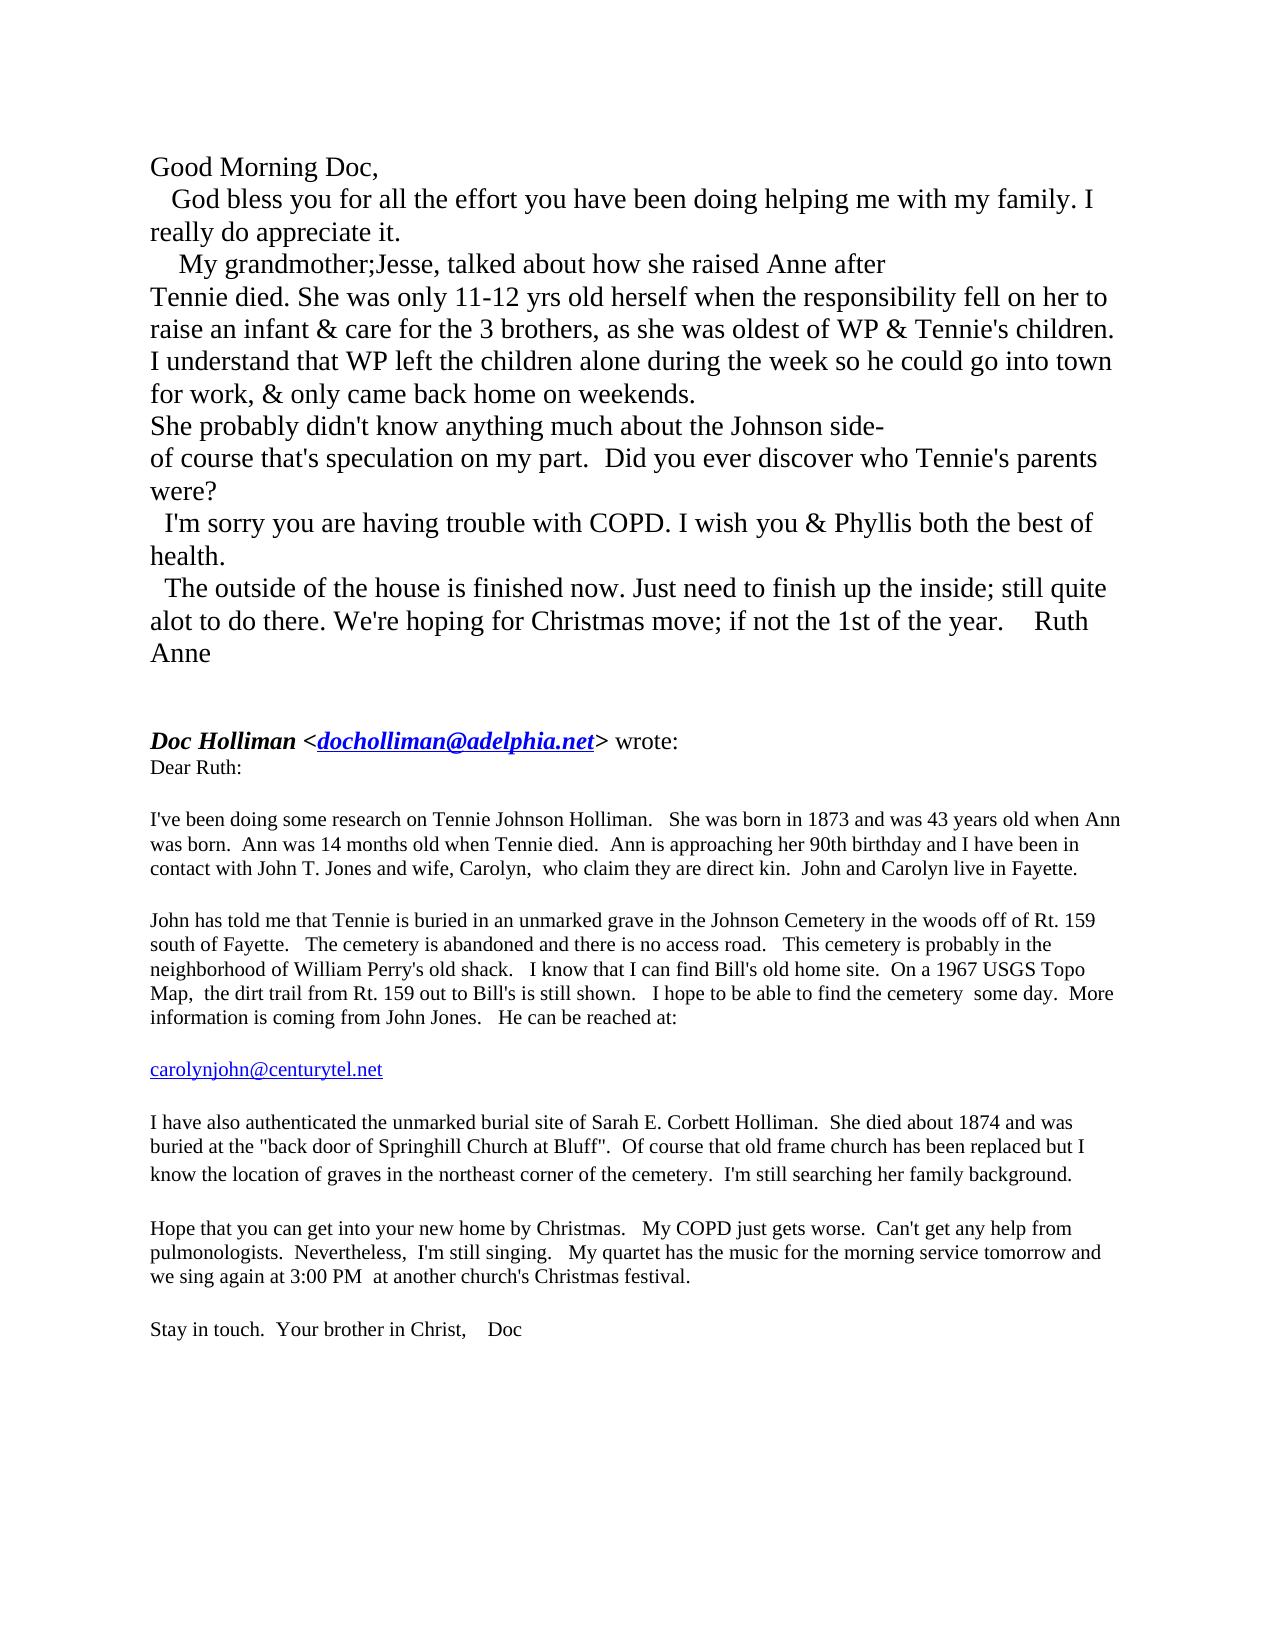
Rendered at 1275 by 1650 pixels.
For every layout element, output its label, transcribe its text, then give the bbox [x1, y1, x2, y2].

text Doc Holliman <docholliman@adelphia.net> wrote: [150, 697, 1125, 754]
text Stay in touch. Your brother in Christ, Doc [150, 1317, 1125, 1341]
text of course that's speculation on my part. Did you ever discover who Tennie's parents were? [150, 442, 1125, 506]
text The outside of the house is finished now. Just need to finish up the inside; still quite alot to do there. We're hoping for Christmas move; if not the 1st of the year. Ruth Anne [150, 571, 1125, 668]
text I've been doing some research on Tennie Johnson Holliman. She was born in 1873 and was 43 years old when Ann was born. Ann was 14 months old when Tennie died. Ann is approaching her 90th birthday and I have been in contact with John T. Jones and wife, Carolyn, who claim they are direct kin. John and Carolyn live in Fayette. [150, 807, 1125, 879]
text Hope that you can get into your new home by Christmas. My COPD just gets worse. Can't get any help from pulmonologists. Nevertheless, I'm still singing. My quartet has the music for the morning service tomorrow and we sing again at 3:00 PM at another church's Christmas festival. [150, 1216, 1125, 1288]
text I have also authenticated the unmarked burial site of Sarah E. Corbett Holliman. She died about 1874 and was buried at the "back door of Springhill Church at Bluff". Of course that old frame church has been replaced but I know the location of graves in the northeast corner of the cemetery. I'm still searching her family background. [150, 1110, 1125, 1187]
text My grandmother;Jesse, talked about how she raised Anne after [150, 247, 1125, 279]
text Dear Ruth: [150, 754, 1125, 779]
text She probably didn't know anything much about the Johnson side- [150, 409, 1125, 442]
text carolynjohn@centurytel.net [150, 1057, 1125, 1081]
text I'm sorry you are having trouble with COPD. I wish you & Phyllis both the best of health. [150, 506, 1125, 571]
text Good Morning Doc, [150, 150, 1125, 182]
text John has told me that Tennie is buried in an unmarked grave in the Johnson Cemetery in the woods off of Rt. 159 south of Fayette. The cemetery is abandoned and there is no access road. This cemetery is probably in the neighborhood of William Perry's old shack. I know that I can find Bill's old home site. On a 1967 USGS Topo Map, the dirt trail from Rt. 159 out to Bill's is still shown. I hope to be able to find the cemetery some day. More information is coming from John Jones. He can be reached at: [150, 908, 1125, 1029]
text Tennie died. She was only 11-12 yrs old herself when the responsibility fell on her to raise an infant & care for the 3 brothers, as she was oldest of WP & Tennie's children. I understand that WP left the children alone during the week so he could go into town for work, & only came back home on weekends. [150, 279, 1125, 409]
text God bless you for all the effort you have been doing helping me with my family. I really do appreciate it. [150, 182, 1125, 247]
